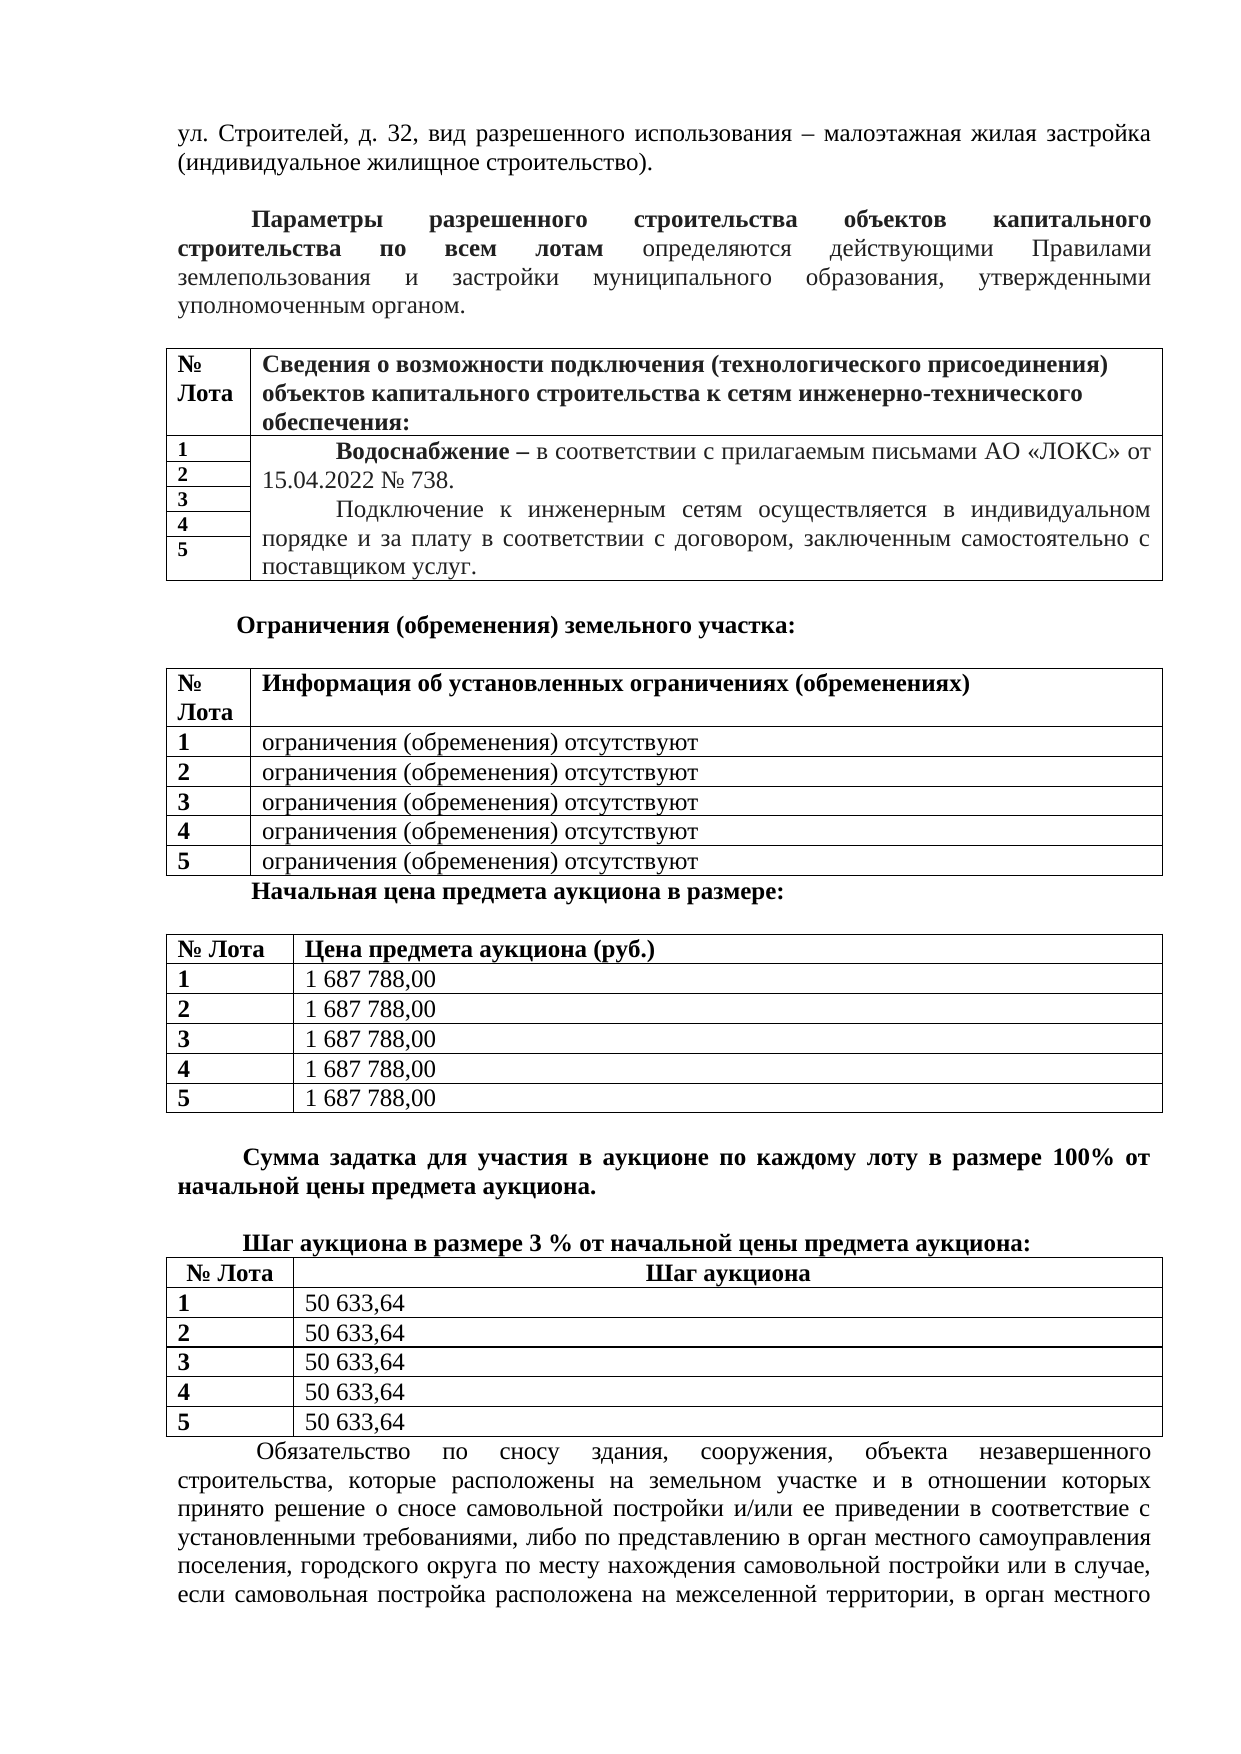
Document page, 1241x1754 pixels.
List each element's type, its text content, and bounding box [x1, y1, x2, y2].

table_cell 5 [167, 846, 250, 875]
table_cell ограничения (обременения) отсутствуют [251, 816, 1162, 845]
table_cell 2 [167, 1318, 293, 1346]
table_cell 1 687 788,00 [294, 964, 1162, 993]
text Параметры разрешенного строительства объектов капитального строительства по всем лотам определяются действующими Правилами землепользования и застройки муниципального образования, утвержденными уполномоченным органом. [177, 204, 1152, 319]
table_cell 1 [167, 1288, 293, 1317]
table_cell 1 [167, 727, 250, 756]
table_cell 5 [167, 537, 250, 580]
table_cell ограничения (обременения) отсутствуют [251, 846, 1162, 875]
table_cell 4 [167, 1054, 293, 1082]
table_header № Лота [167, 349, 250, 435]
table_cell 4 [167, 816, 250, 845]
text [177, 118, 1152, 176]
text Сумма задатка для участия в аукционе по каждому лоту в размере 100% от начальной цены предмета аукциона. [177, 1142, 1152, 1199]
table_cell 5 [167, 1407, 293, 1436]
table_cell 50 633,64 [294, 1288, 1162, 1317]
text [177, 1437, 1152, 1608]
text Ограничения (обременения) земельного участка: [177, 610, 1152, 639]
table_header № Лота [167, 669, 250, 726]
table_cell 1 687 788,00 [294, 1054, 1162, 1082]
table_cell 50 633,64 [294, 1348, 1162, 1376]
table_cell ограничения (обременения) отсутствуют [251, 727, 1162, 756]
table_cell 50 633,64 [294, 1407, 1162, 1436]
table_cell 1 687 788,00 [294, 994, 1162, 1023]
table_cell 3 [167, 787, 250, 815]
table_header Сведения о возможности подключения (технологического присоединения) объектов капитального строительства к сетям инженерно-технического обеспечения: [251, 349, 1162, 435]
table_cell 3 [167, 487, 250, 511]
table_cell 3 [167, 1024, 293, 1053]
table_cell 4 [167, 512, 250, 536]
table_cell 1 [167, 436, 250, 461]
table_cell 2 [167, 994, 293, 1023]
table_cell 1 [167, 964, 293, 993]
text Начальная цена предмета аукциона в размере: [177, 876, 1152, 905]
table_header Информация об установленных ограничениях (обременениях) [251, 669, 1162, 726]
table_cell 2 [167, 462, 250, 486]
table_cell 1 687 788,00 [294, 1084, 1162, 1112]
table_header Цена предмета аукциона (руб.) [294, 935, 1162, 963]
table_cell 3 [167, 1348, 293, 1376]
table_cell 50 633,64 [294, 1377, 1162, 1406]
table_cell 4 [167, 1377, 293, 1406]
table_header № Лота [167, 935, 293, 963]
table_cell 5 [167, 1084, 293, 1112]
table_cell 1 687 788,00 [294, 1024, 1162, 1053]
table_cell ограничения (обременения) отсутствуют [251, 787, 1162, 815]
table_cell 50 633,64 [294, 1318, 1162, 1346]
table_cell 2 [167, 757, 250, 786]
text Шаг аукциона в размере 3 % от начальной цены предмета аукциона: [177, 1228, 1152, 1257]
table_header Шаг аукциона [294, 1258, 1162, 1287]
table_header № Лота [167, 1258, 293, 1287]
table_cell ограничения (обременения) отсутствуют [251, 757, 1162, 786]
table_cell Водоснабжение – в соответствии с прилагаемым письмами АО «ЛОКС» от 15.04.2022 № 738. Подключение к инженерным сетям осуществляется в индивидуальном порядке и за плату в соответствии с договором, заключенным самостоятельно с поставщиком услуг. [251, 436, 1162, 580]
